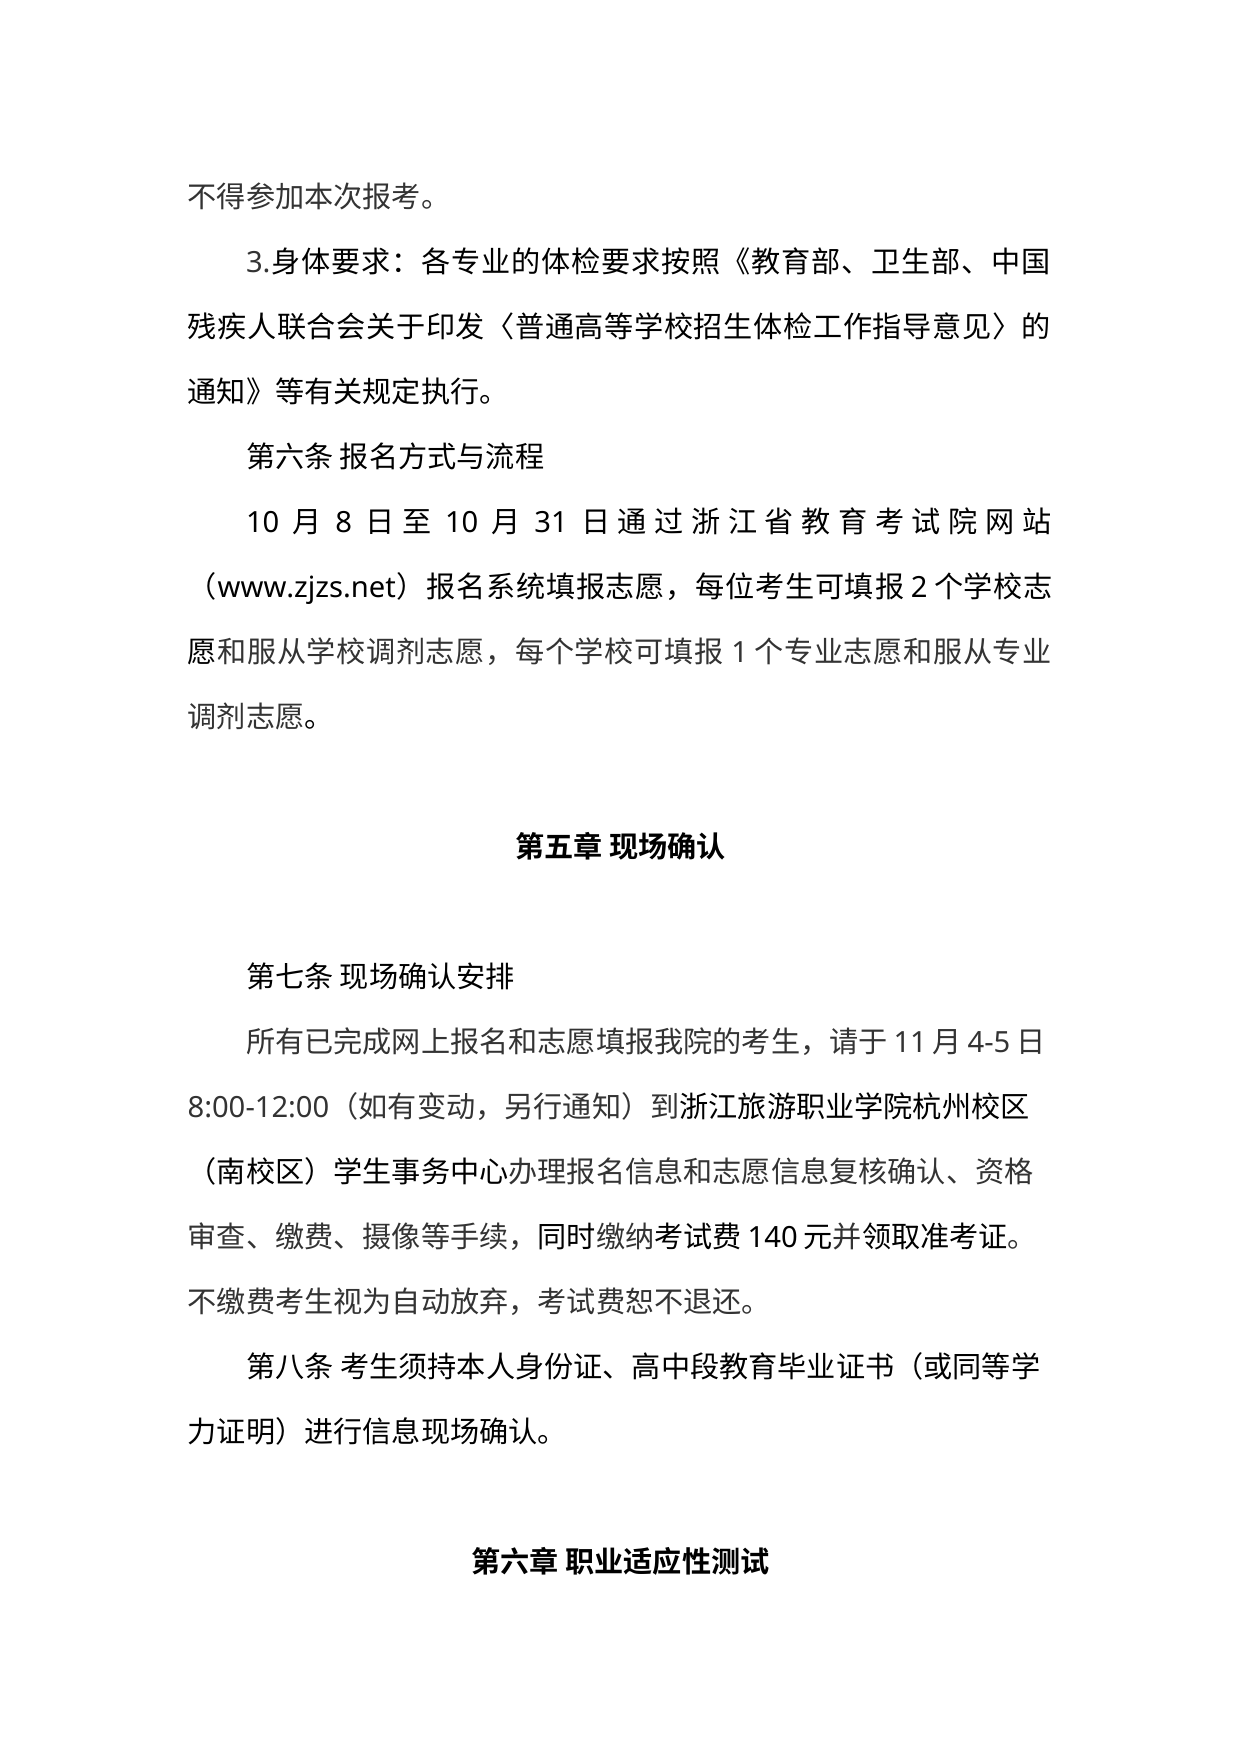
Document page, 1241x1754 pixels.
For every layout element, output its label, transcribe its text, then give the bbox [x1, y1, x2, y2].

text 第六章 职业适应性测试 [187, 1527, 1053, 1592]
text 10月8日至10月31日通过浙江省教育考试院网站（www.zjzs.net）报名系统填报志愿，每位考生可填报2个学校志愿和服从学校调剂志愿，每个学校可填报1个专业志愿和服从专业调剂志愿。 [187, 487, 1053, 747]
text 所有已完成网上报名和志愿填报我院的考生，请于11月4-5日8:00-12:00（如有变动，另行通知）到浙江旅游职业学院杭州校区（南校区）学生事务中心办理报名信息和志愿信息复核确认、资格审查、缴费、摄像等手续，同时缴纳考试费140元并领取准考证。不缴费考生视为自动放弃，考试费恕不退还。 [187, 1007, 1053, 1332]
text 第八条 考生须持本人身份证、高中段教育毕业证书（或同等学力证明）进行信息现场确认。 [187, 1332, 1053, 1462]
text 第五章 现场确认 [187, 812, 1053, 877]
text 3.身体要求：各专业的体检要求按照《教育部、卫生部、中国残疾人联合会关于印发〈普通高等学校招生体检工作指导意见〉的通知》等有关规定执行。 [187, 227, 1053, 422]
text 第六条 报名方式与流程 [187, 422, 1053, 487]
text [187, 162, 1053, 227]
text 第七条 现场确认安排 [187, 942, 1053, 1007]
